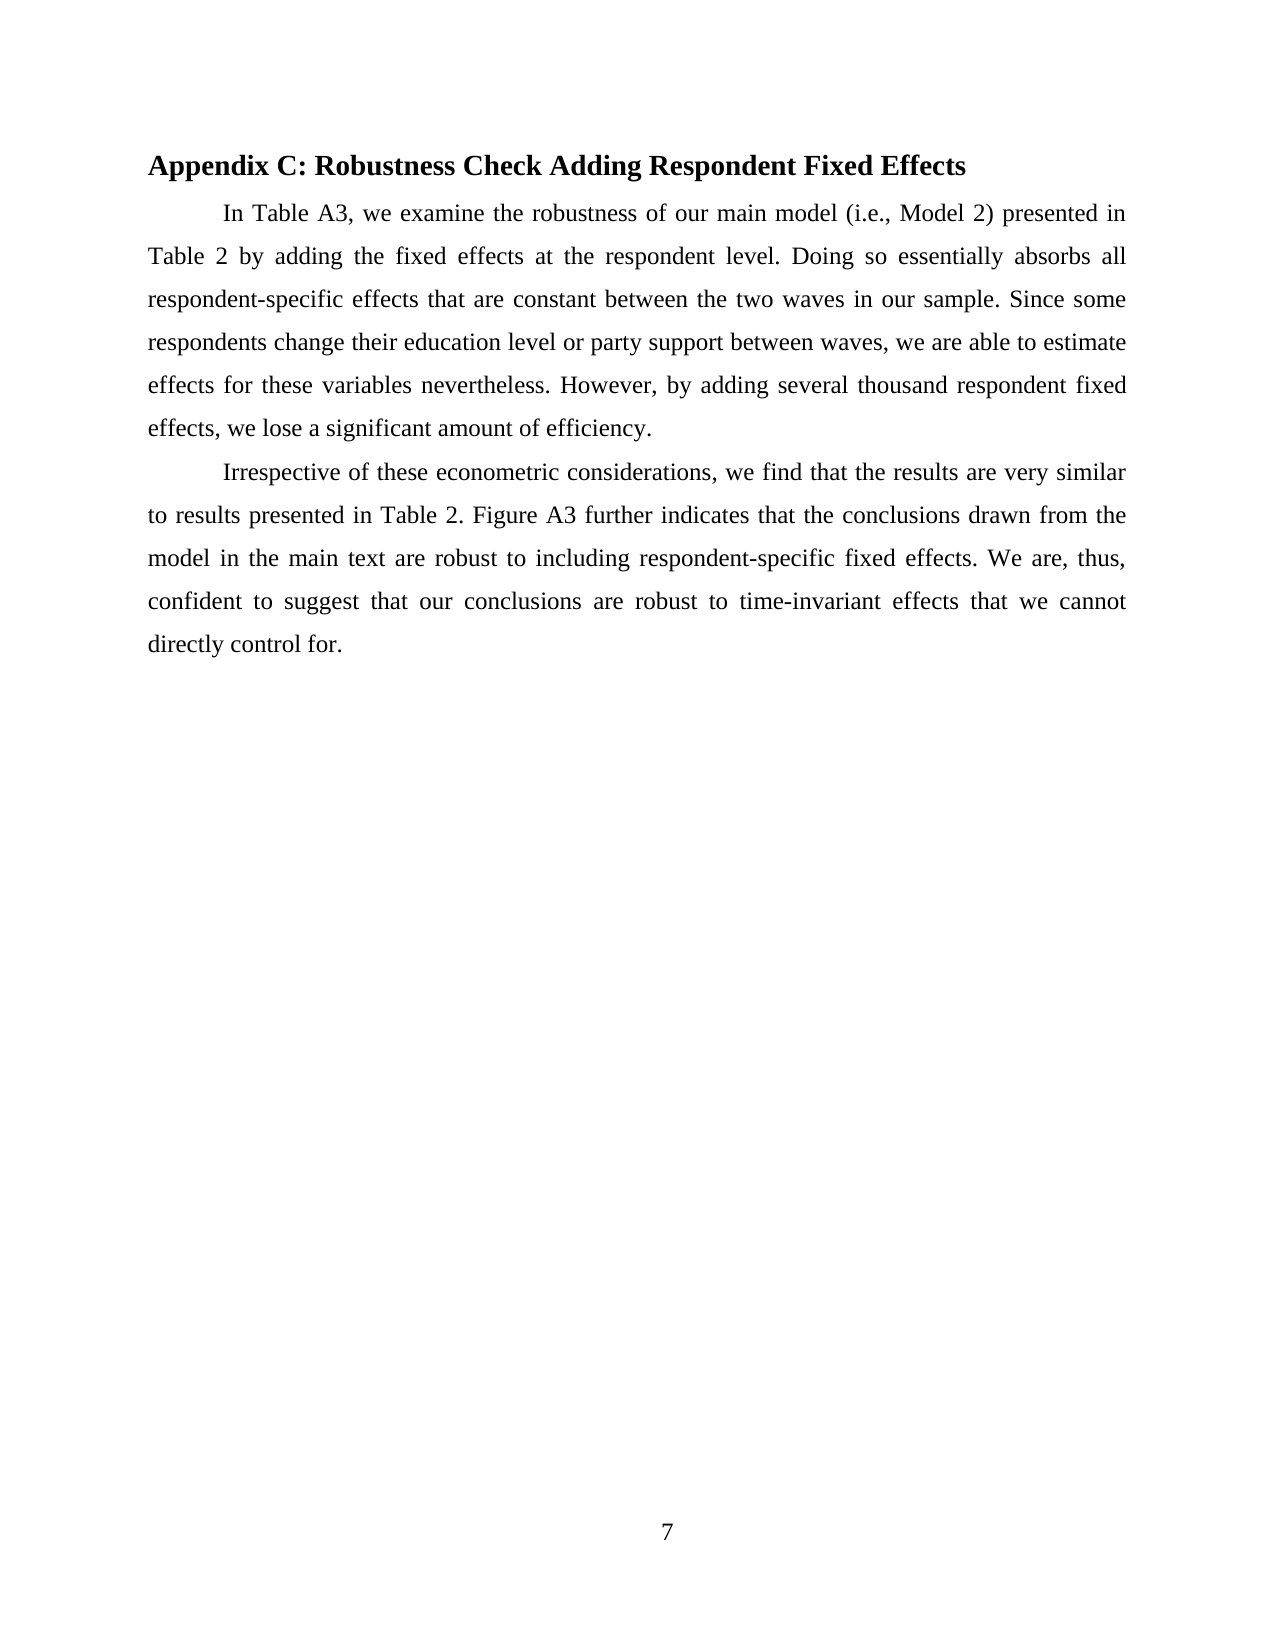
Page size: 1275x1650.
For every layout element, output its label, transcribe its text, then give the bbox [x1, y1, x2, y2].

subtitle Appendix C: Robustness Check Adding Respondent Fixed Effects [148, 148, 1127, 181]
text In Table A3, we examine the robustness of our main model (i.e., Model 2) presented in Table 2 by adding the fixed effects at the respondent level. Doing so essentially absorbs all respondent-specific effects that are constant between the two waves in our sample. Since some respondents change their education level or party support between waves, we are able to estimate effects for these variables nevertheless. However, by adding several thousand respondent fixed effects, we lose a significant amount of efficiency. [148, 198, 1127, 442]
text Irrespective of these econometric considerations, we find that the results are very similar to results presented in Table 2. Figure A3 further indicates that the conclusions drawn from the model in the main text are robust to including respondent-specific fixed effects. We are, thus, confident to suggest that our conclusions are robust to time-invariant effects that we cannot directly control for. [148, 457, 1127, 658]
